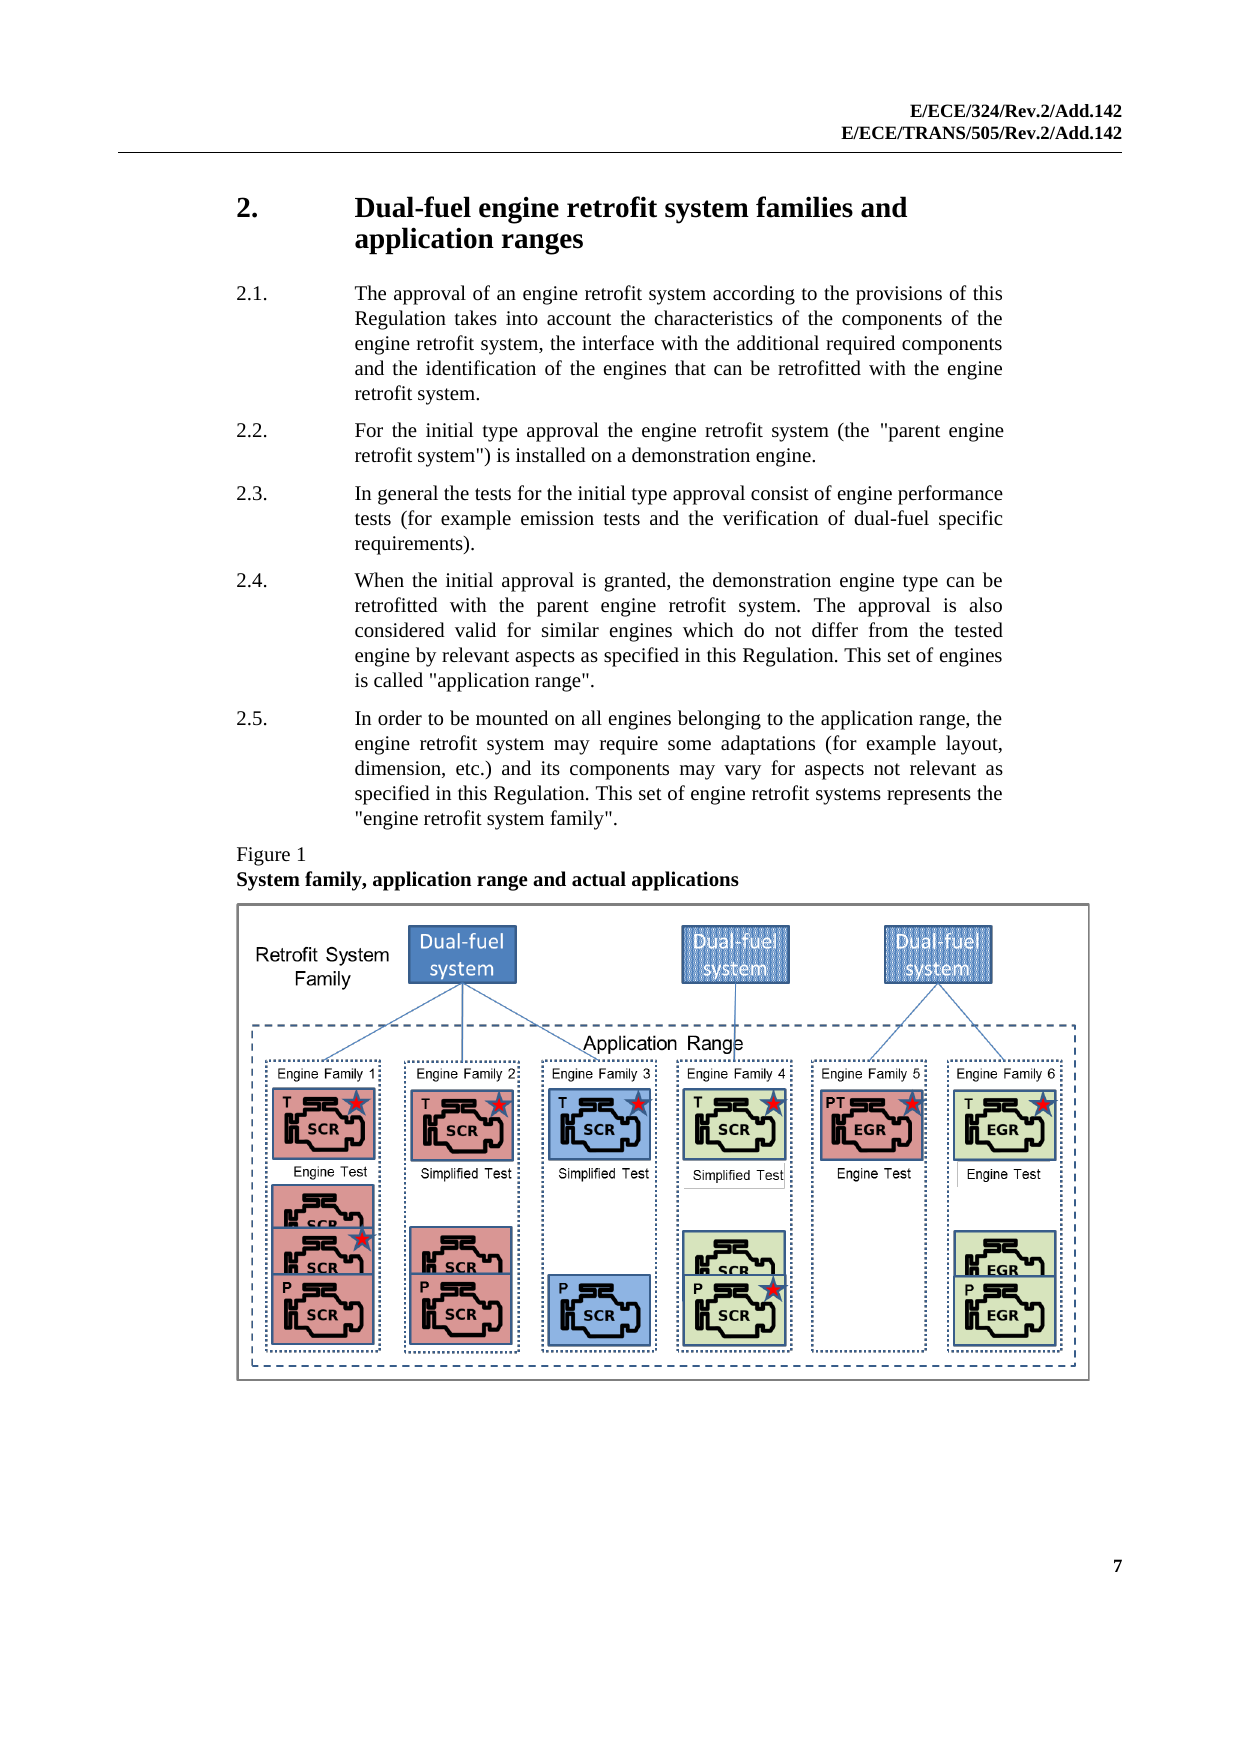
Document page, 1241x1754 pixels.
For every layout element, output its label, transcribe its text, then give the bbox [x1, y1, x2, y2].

text 2.1. The approval of an engine retrofit system according to the provisions of this Regulation takes into account the characteristics of the components of the engine retrofit system, the interface with the additional required components and the identification of the engines that can be retrofitted with the engine retrofit system. [236, 279, 1004, 404]
text System family, application range and actual applications [118, 866, 1004, 891]
text 2.3. In general the tests for the initial type approval consist of engine performance tests (for example emission tests and the verification of dual-fuel specific requirements). [236, 479, 1004, 554]
text 2.4. When the initial approval is granted, the demonstration engine type can be retrofitted with the parent engine retrofit system. The approval is also considered valid for similar engines which do not differ from the tested engine by relevant aspects as specified in this Regulation. This set of engines is called "application range". [236, 567, 1004, 692]
text 2.2. For the initial type approval the engine retrofit system (the "parent engine retrofit system") is installed on a demonstration engine. [236, 417, 1004, 467]
text Figure 1 [236, 842, 1122, 866]
text 2.5. In order to be mounted on all engines belonging to the application range, the engine retrofit system may require some adaptations (for example layout, dimension, etc.) and its components may vary for aspects not relevant as specified in this Regulation. This set of engine retrofit systems represents the "engine retrofit system family". [236, 704, 1004, 829]
text 2. Dual-fuel engine retrofit system families and application ranges [236, 192, 1004, 254]
picture [236, 903, 1090, 1381]
